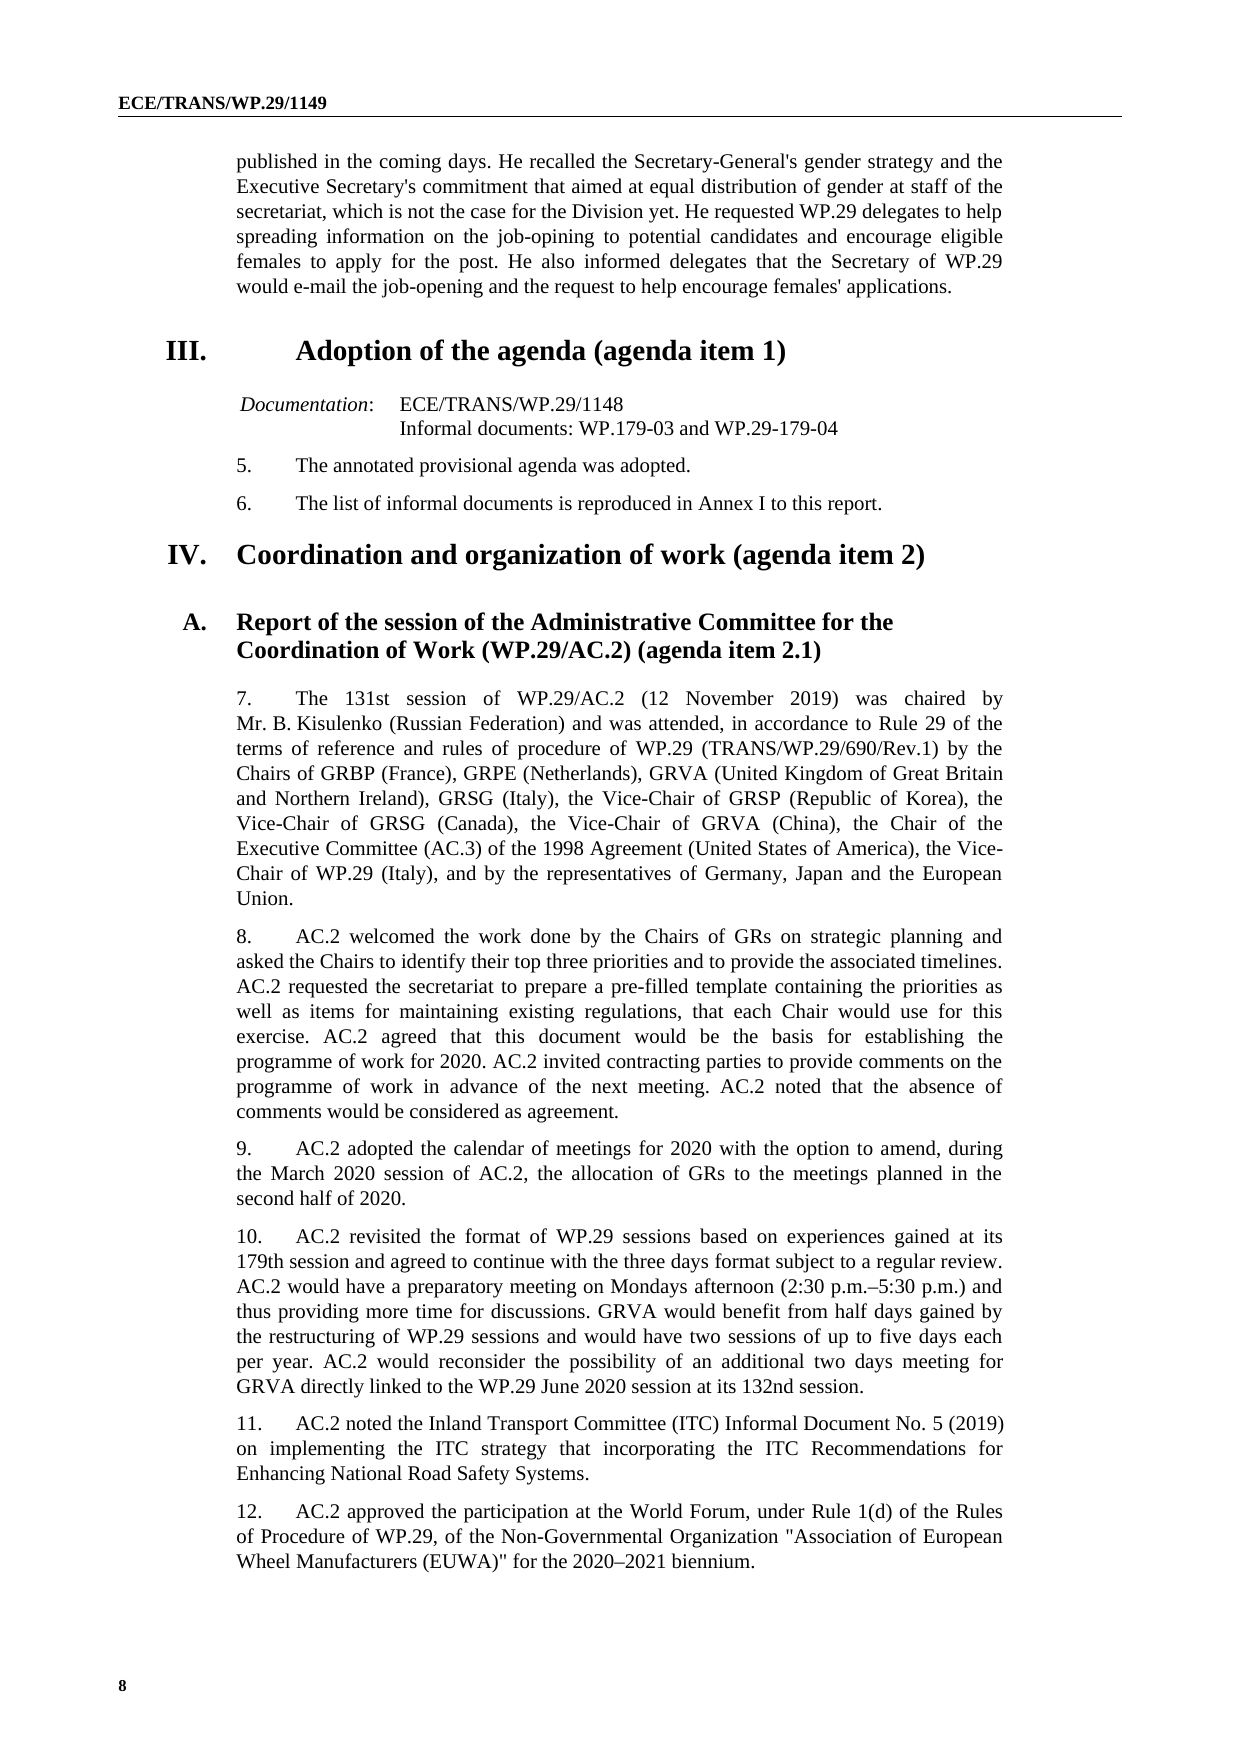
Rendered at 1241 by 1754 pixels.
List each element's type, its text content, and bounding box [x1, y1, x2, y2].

text 10. AC.2 revisited the format of WP.29 sessions based on experiences gained at its 179th session and agreed to continue with the three days format subject to a regular review. AC.2 would have a preparatory meeting on Mondays afternoon (2:30 p.m.–5:30 p.m.) and thus providing more time for discussions. GRVA would benefit from half days gained by the restructuring of WP.29 sessions and would have two sessions of up to five days each per year. AC.2 would reconsider the possibility of an additional two days meeting for GRVA directly linked to the WP.29 June 2020 session at its 132nd session. [236, 1223, 1004, 1398]
text A. Report of the session of the Administrative Committee for the Coordination of Work (WP.29/AC.2) (agenda item 2.1) [118, 608, 1004, 664]
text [236, 148, 1004, 298]
text 11. AC.2 noted the Inland Transport Committee (ITC) Informal Document No. 5 (2019) on implementing the ITC strategy that incorporating the ITC Recommendations for Enhancing National Road Safety Systems. [236, 1410, 1004, 1485]
text III. Adoption of the agenda (agenda item 1) [118, 335, 1004, 366]
text 5. The annotated provisional agenda was adopted. [236, 452, 1004, 477]
text 9. AC.2 adopted the calendar of meetings for 2020 with the option to amend, during the March 2020 session of AC.2, the allocation of GRs to the meetings planned in the second half of 2020. [236, 1135, 1004, 1210]
text IV. Coordination and organization of work (agenda item 2) [118, 539, 1004, 571]
text 8. AC.2 welcomed the work done by the Chairs of GRs on strategic planning and asked the Chairs to identify their top three priorities and to provide the associated timelines. AC.2 requested the secretariat to prepare a pre-filled template containing the priorities as well as items for maintaining existing regulations, that each Chair would use for this exercise. AC.2 agreed that this document would be the basis for establishing the programme of work for 2020. AC.2 invited contracting parties to provide comments on the programme of work in advance of the next meeting. AC.2 noted that the absence of comments would be considered as agreement. [236, 923, 1004, 1123]
text 6. The list of informal documents is reproduced in Annex I to this report. [118, 489, 1122, 514]
text 7. The 131st session of WP.29/AC.2 (12 November 2019) was chaired by Mr. B. Kisulenko (Russian Federation) and was attended, in accordance to Rule 29 of the terms of reference and rules of procedure of WP.29 (TRANS/WP.29/690/Rev.1) by the Chairs of GRBP (France), GRPE (Netherlands), GRVA (United Kingdom of Great Britain and Northern Ireland), GRSG (Italy), the Vice-Chair of GRSP (Republic of Korea), the Vice-Chair of GRSG (Canada), the Vice-Chair of GRVA (China), the Chair of the Executive Committee (AC.3) of the 1998 Agreement (United States of America), the Vice-Chair of WP.29 (Italy), and by the representatives of Germany, Japan and the European Union. [236, 685, 1004, 910]
text Documentation: ECE/TRANS/WP.29/1148 Informal documents: WP.179-03 and WP.29-179-04 [240, 391, 1004, 439]
text 12. AC.2 approved the participation at the World Forum, under Rule 1(d) of the Rules of Procedure of WP.29, of the Non-Governmental Organization "Association of European Wheel Manufacturers (EUWA)" for the 2020–2021 biennium. [236, 1498, 1004, 1573]
